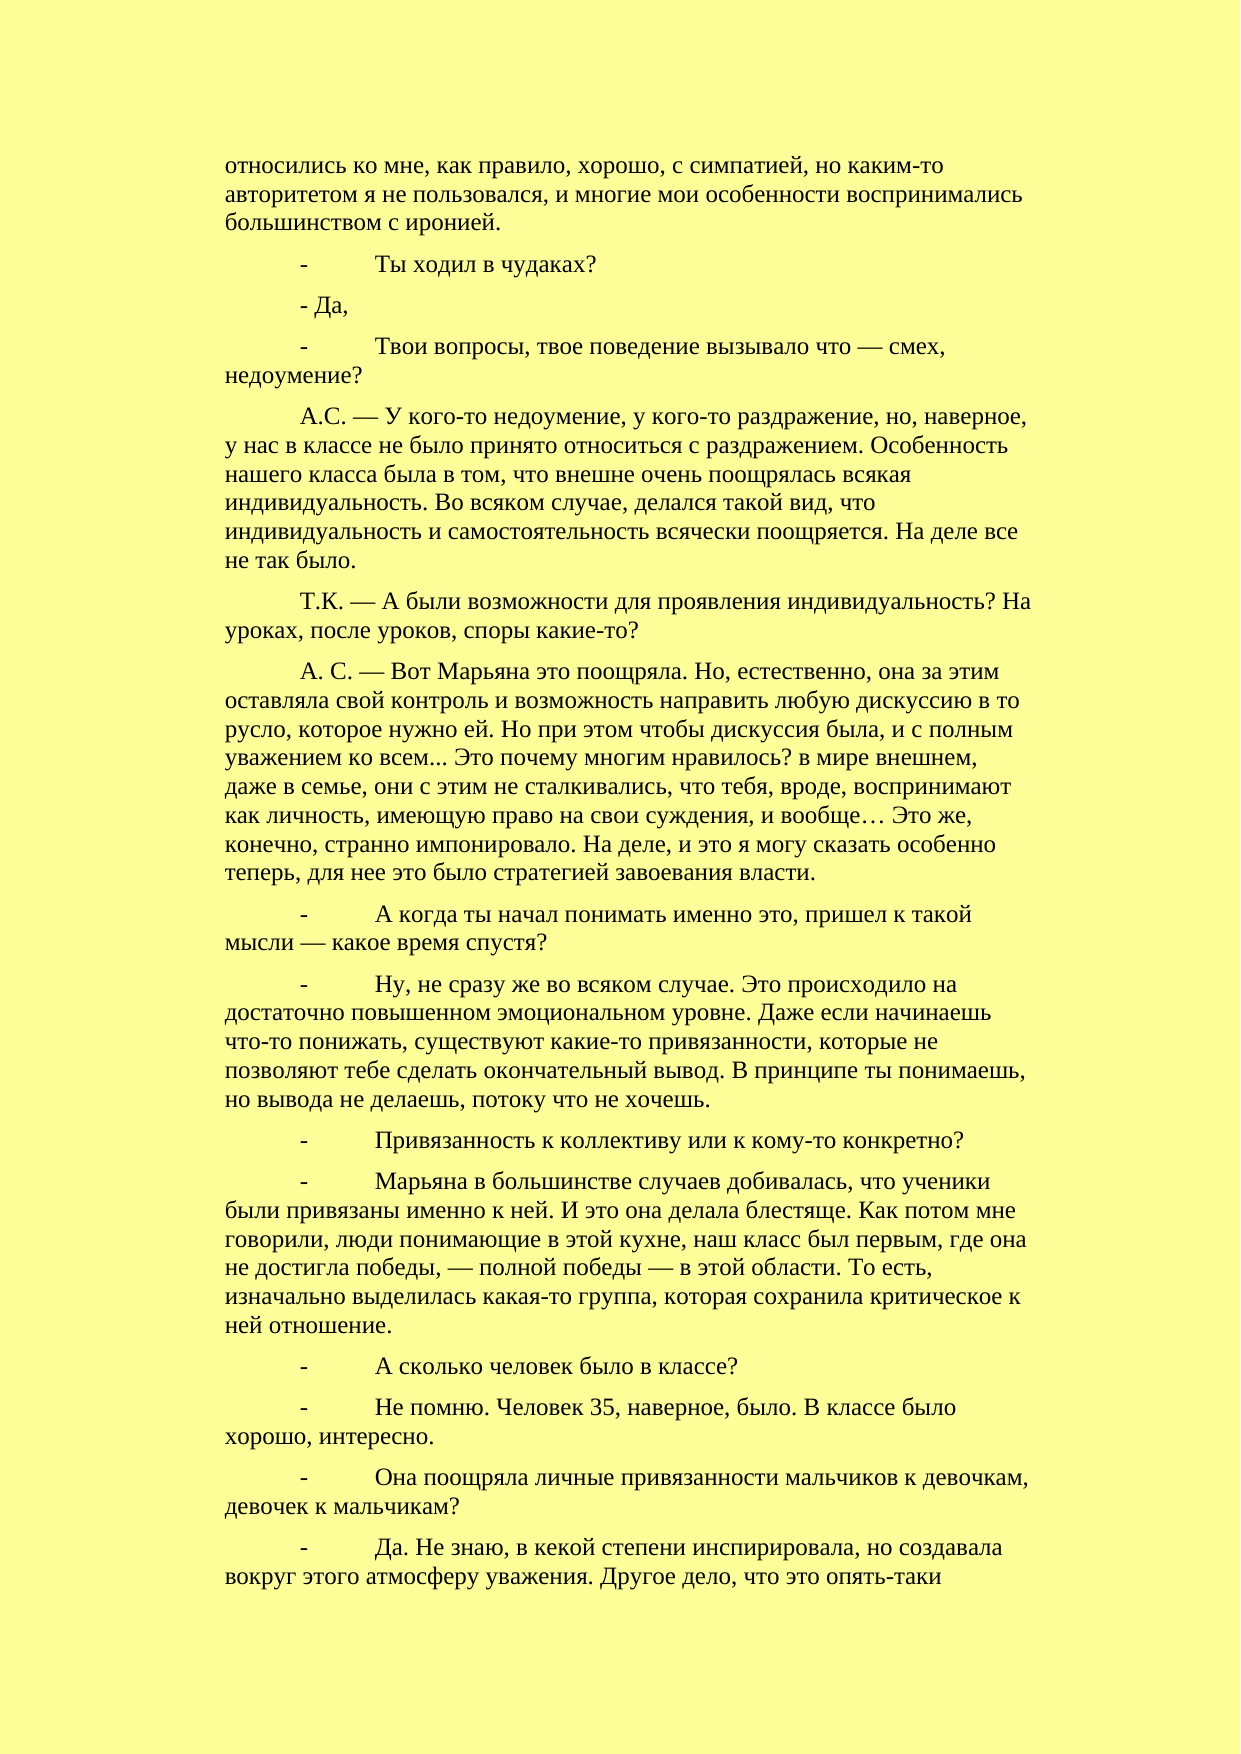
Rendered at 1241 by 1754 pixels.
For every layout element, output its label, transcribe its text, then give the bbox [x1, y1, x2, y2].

text - А сколько человек было в классе? [224, 1351, 1033, 1380]
text А.С. — У кого-то недоумение, у кого-то раздражение, но, наверное, у нас в классе не было принято относиться с раздражением. Особенность нашего класса была в том, что внешне очень поощрялась всякая индивидуальность. Во всяком случае, делался такой вид, что индивидуальность и самостоятельность всячески поощряется. На деле все не так было. [224, 401, 1033, 574]
text - Привязанность к коллективу или к кому-то конкретно? [224, 1125, 1033, 1154]
text - Ну, не сразу же во всяком случае. Это происходило на достаточно повышенном эмоциональном уровне. Даже если начинаешь что-то понижать, существуют какие-то привязанности, которые не позволяют тебе сделать окончательный вывод. В принципе ты понимаешь, но вывода не делаешь, потоку что не хочешь. [224, 969, 1033, 1112]
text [224, 150, 1033, 236]
text - Не помню. Человек 35, наверное, было. В классе было хорошо, интересно. [224, 1392, 1033, 1450]
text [224, 1532, 1033, 1590]
text - А когда ты начал понимать именно это, пришел к такой мысли — какое время спустя? [224, 899, 1033, 956]
text - Твои вопросы, твое поведение вызывало что — смех, недоумение? [224, 331, 1033, 389]
text - Да, [224, 290, 1033, 319]
text - Ты ходил в чудаках? [224, 249, 1033, 277]
text - Она поощряла личные привязанности мальчиков к девочкам, девочек к мальчикам? [224, 1462, 1033, 1520]
text Т.К. — А были возможности для проявления индивидуальность? На уроках, после уроков, споры какие-то? [224, 586, 1033, 644]
text А. С. — Вот Марьяна это поощряла. Но, естественно, она за этим оставляла свой контроль и возможность направить любую дискуссию в то русло, которое нужно ей. Но при этом чтобы дискуссия была, и с полным уважением ко всем... Это почему многим нравилось? в мире внешнем, даже в семье, они с этим не сталкивались, что тебя, вроде, воспринимают как личность, имеющую право на свои суждения, и вообще… Это же, конечно, странно импонировало. На деле, и это я могу сказать особенно теперь, для нее это было стратегией завоевания власти. [224, 656, 1033, 886]
text - Марьяна в большинстве случаев добивалась, что ученики были привязаны именно к ней. И это она делала блестяще. Как потом мне говорили, люди понимающие в этой кухне, наш класс был первым, где она не достигла победы, — полной победы — в этой области. То есть, изначально выделилась какая-то группа, которая сохранила критическое к ней отношение. [224, 1166, 1033, 1339]
